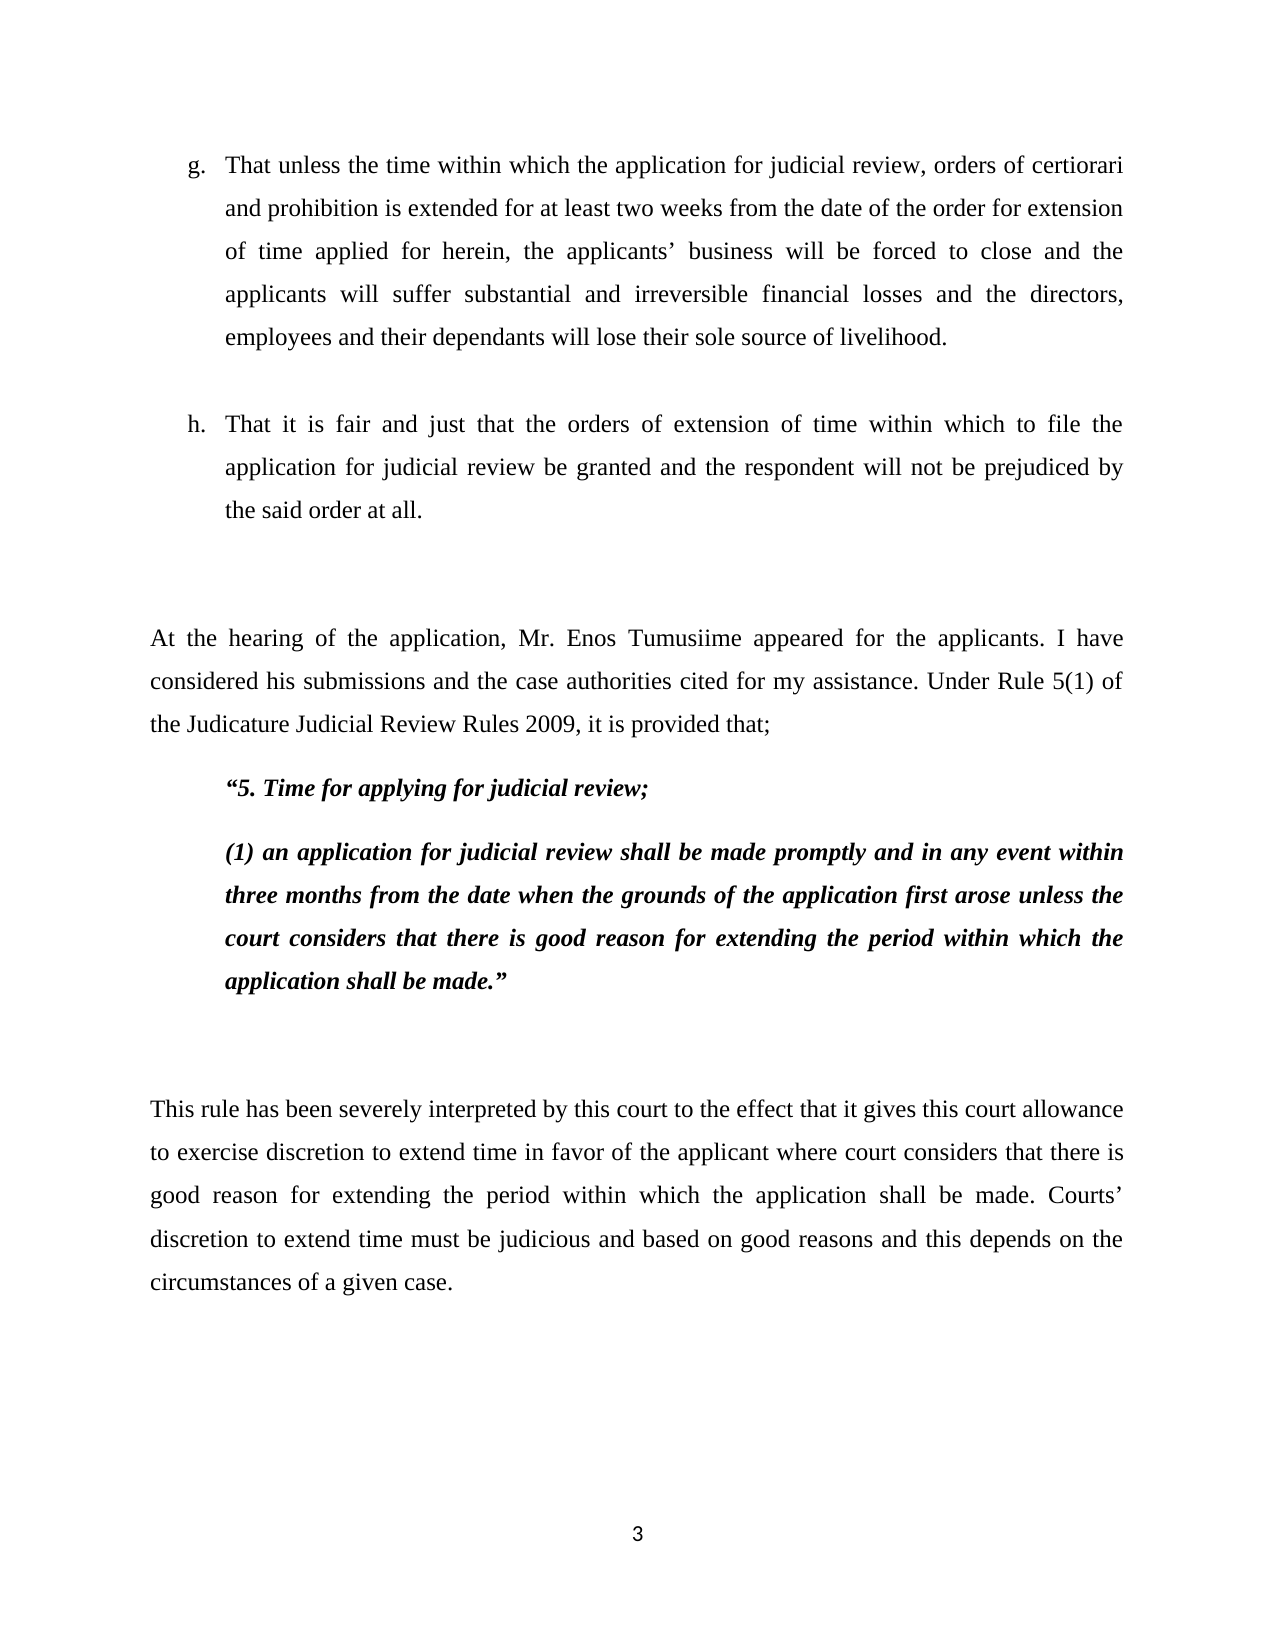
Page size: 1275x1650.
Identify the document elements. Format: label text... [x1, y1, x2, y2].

text At the hearing of the application, Mr. Enos Tumusiime appeared for the applicants. I have considered his submissions and the case authorities cited for my assistance. Under Rule 5(1) of the Judicature Judicial Review Rules 2009, it is provided that; [150, 623, 1125, 738]
list That unless the time within which the application for judicial review, orders of certiorari and prohibition is extended for at least two weeks from the date of the order for extension of time applied for herein, the applicants’ business will be forced to close and the applicants will suffer substantial and irreversible financial losses and the directors, employees and their dependants will lose their sole source of livelihood. [187, 150, 1125, 351]
text This rule has been severely interpreted by this court to the effect that it gives this court allowance to exercise discretion to extend time in favor of the applicant where court considers that there is good reason for extending the period within which the application shall be made. Courts’ discretion to extend time must be judicious and based on good reasons and this depends on the circumstances of a given case. [150, 1094, 1125, 1296]
list That it is fair and just that the orders of extension of time within which to file the application for judicial review be granted and the respondent will not be prejudiced by the said order at all. [187, 409, 1125, 524]
text “5. Time for applying for judicial review; [225, 773, 1125, 802]
text (1) an application for judicial review shall be made promptly and in any event within three months from the date when the grounds of the application first arose unless the court considers that there is good reason for extending the period within which the application shall be made.” [225, 837, 1125, 995]
